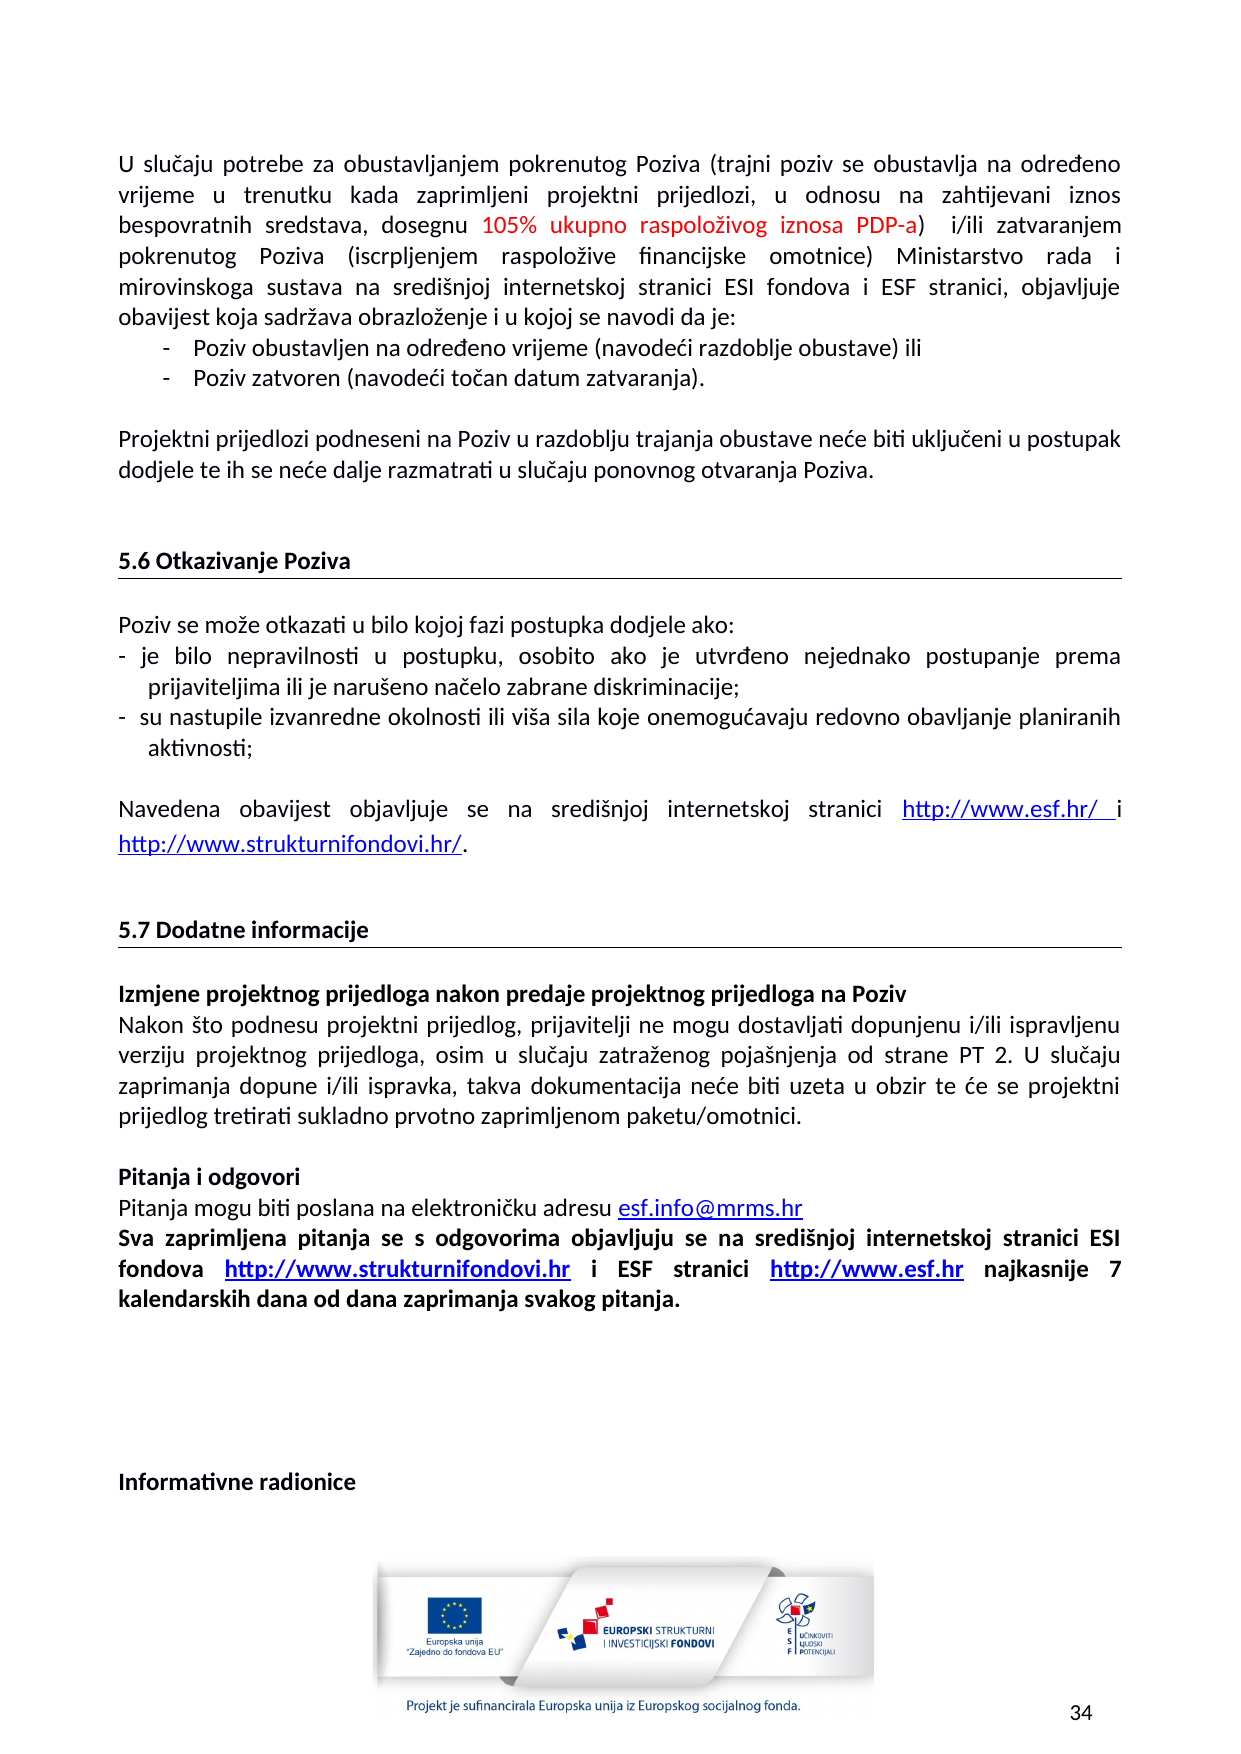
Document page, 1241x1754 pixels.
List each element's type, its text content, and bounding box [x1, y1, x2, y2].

text Informativne radionice [118, 1467, 1122, 1497]
text Pitanja mogu biti poslana na elektroničku adresu esf.info@mrms.hr [118, 1192, 1122, 1222]
list Poziv zatvoren (navodeći točan datum zatvaranja). [162, 362, 1122, 393]
text Izmjene projektnog prijedloga nakon predaje projektnog prijedloga na Poziv [118, 978, 1122, 1009]
text Nakon što podnesu projektni prijedlog, prijavitelji ne mogu dostavljati dopunjenu i/ili ispravljenu verziju projektnog prijedloga, osim u slučaju zatraženog pojašnjenja od strane PT 2. U slučaju zaprimanja dopune i/ili ispravka, takva dokumentacija neće biti uzeta u obzir te će se projektni prijedlog tretirati sukladno prvotno zaprimljenom paketu/omotnici. [118, 1009, 1122, 1131]
text - je bilo nepravilnosti u postupku, osobito ako je utvrđeno nejednako postupanje prema prijaviteljima ili je narušeno načelo zabrane diskriminacije; [118, 640, 1122, 701]
text 5.7 Dodatne informacije [118, 914, 1122, 947]
text 5.6 Otkazivanje Poziva [118, 545, 1122, 578]
text Pitanja i odgovori [118, 1161, 1122, 1192]
text - su nastupile izvanredne okolnosti ili viša sila koje onemogućavaju redovno obavljanje planiranih aktivnosti; [118, 701, 1122, 762]
text Sva zaprimljena pitanja se s odgovorima objavljuju se na središnjoj internetskoj stranici ESI fondova http://www.strukturnifondovi.hr i ESF stranici http://www.esf.hr najkasnije 7 kalendarskih dana od dana zaprimanja svakog pitanja. [118, 1222, 1122, 1314]
text Poziv se može otkazati u bilo kojoj fazi postupka dodjele ako: [118, 609, 1122, 640]
list Poziv obustavljen na određeno vrijeme (navodeći razdoblje obustave) ili [162, 332, 1122, 362]
picture [372, 1556, 875, 1721]
text Navedena obavijest objavljuje se na središnjoj internetskoj stranici http://www.esf.hr/ i http://www.strukturnifondovi.hr/. [118, 793, 1122, 858]
text U slučaju potrebe za obustavljanjem pokrenutog Poziva (trajni poziv se obustavlja na određeno vrijeme u trenutku kada zaprimljeni projektni prijedlozi, u odnosu na zahtijevani iznos bespovratnih sredstava, dosegnu 105% ukupno raspoloživog iznosa PDP-a) i/ili zatvaranjem pokrenutog Poziva (iscrpljenjem raspoložive financijske omotnice) Ministarstvo rada i mirovinskoga sustava na središnjoj internetskoj stranici ESI fondova i ESF stranici, objavljuje obavijest koja sadržava obrazloženje i u kojoj se navodi da je: [118, 149, 1122, 332]
text Projektni prijedlozi podneseni na Poziv u razdoblju trajanja obustave neće biti uključeni u postupak dodjele te ih se neće dalje razmatrati u slučaju ponovnog otvaranja Poziva. [118, 423, 1122, 484]
